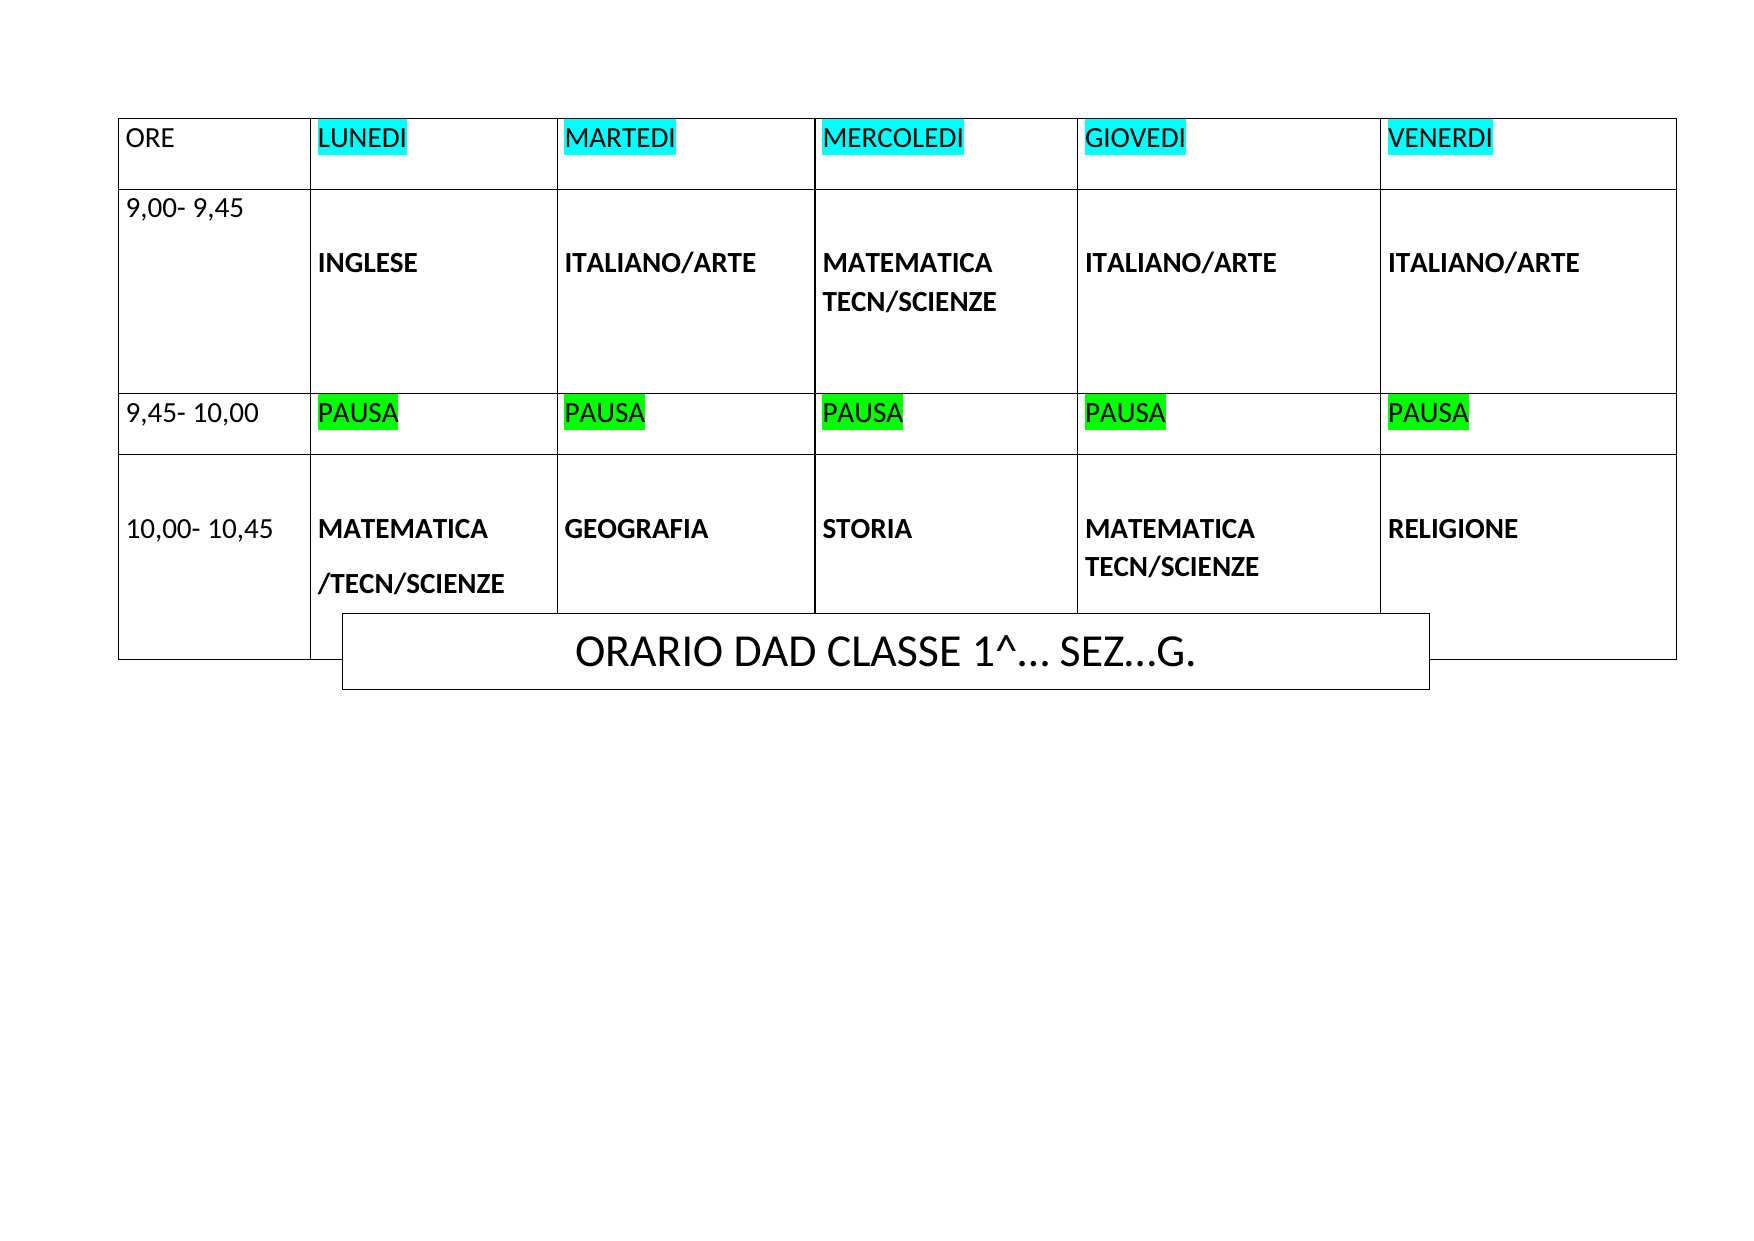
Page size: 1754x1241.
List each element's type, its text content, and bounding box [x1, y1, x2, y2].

table_cell ITALIANO/ARTE [558, 190, 814, 393]
table_header LUNEDI [311, 119, 557, 188]
table_header GIOVEDI [1078, 119, 1380, 188]
table_header ORE [119, 119, 310, 188]
table_cell PAUSA [1078, 394, 1380, 454]
table_header MARTEDI [558, 119, 814, 188]
table_cell MATEMATICA /TECN/SCIENZE [311, 455, 557, 658]
table_cell MATEMATICA TECN/SCIENZE [816, 190, 1077, 393]
table_cell ITALIANO/ARTE [1381, 190, 1676, 393]
table_cell 9,00- 9,45 [119, 190, 310, 393]
table_cell PAUSA [816, 394, 1077, 454]
table_cell 9,45- 10,00 [119, 394, 310, 454]
table_header VENERDI [1381, 119, 1676, 188]
table_header MERCOLEDI [816, 119, 1077, 188]
table_cell 10,00- 10,45 [119, 455, 310, 658]
table_cell ITALIANO/ARTE [1078, 190, 1380, 393]
table_cell RELIGIONE [1381, 455, 1676, 658]
table_cell PAUSA [311, 394, 557, 454]
table_cell INGLESE [311, 190, 557, 393]
table_cell PAUSA [1381, 394, 1676, 454]
table_cell STORIA [816, 455, 1077, 613]
table_cell GEOGRAFIA [558, 455, 814, 613]
table_cell MATEMATICA TECN/SCIENZE [1078, 455, 1380, 613]
table_cell PAUSA [558, 394, 814, 454]
